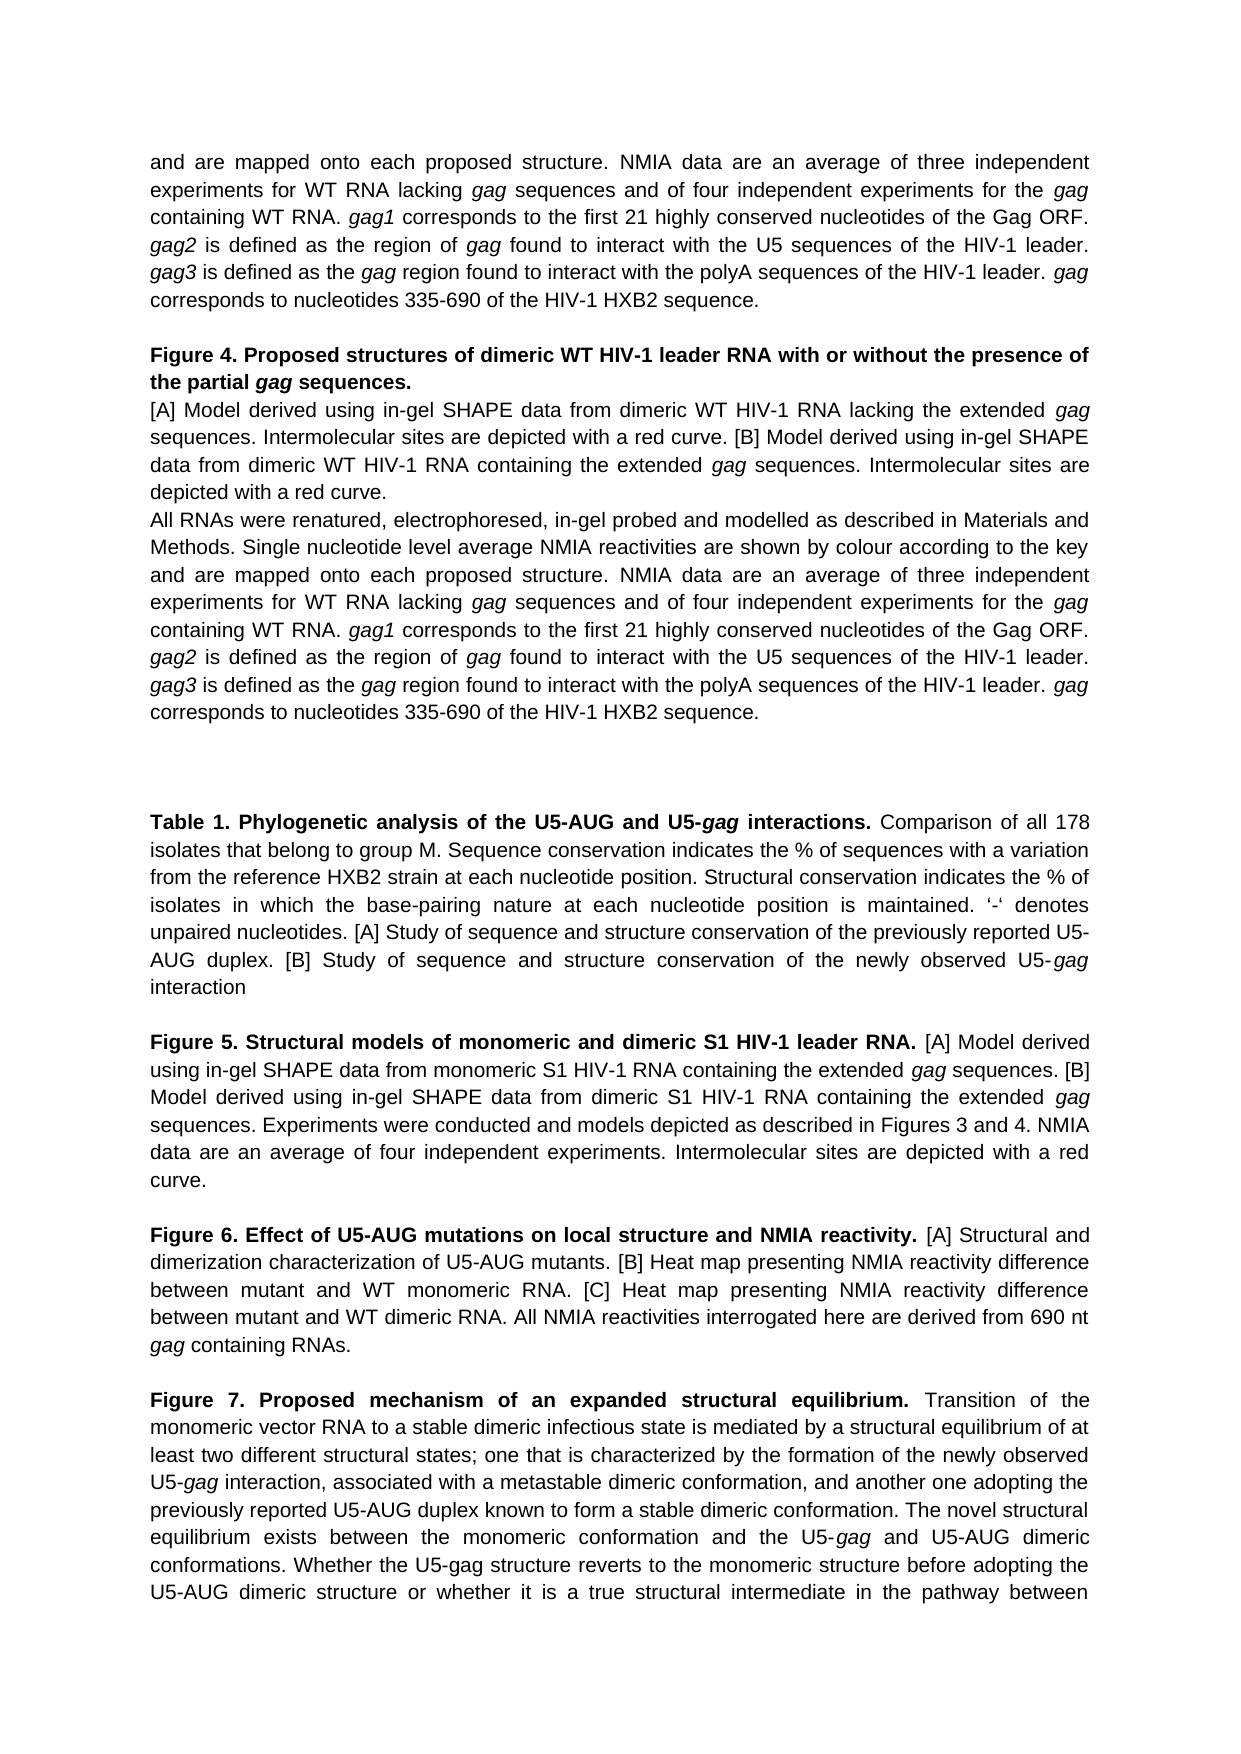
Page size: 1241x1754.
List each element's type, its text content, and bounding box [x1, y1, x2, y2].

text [150, 150, 1090, 311]
text Figure 4. Proposed structures of dimeric WT HIV-1 leader RNA with or without the presence of the partial gag sequences. [150, 342, 1090, 394]
text [A] Model derived using in-gel SHAPE data from dimeric WT HIV-1 RNA lacking the extended gag sequences. Intermolecular sites are depicted with a red curve. [B] Model derived using in-gel SHAPE data from dimeric WT HIV-1 RNA containing the extended gag sequences. Intermolecular sites are depicted with a red curve. [150, 397, 1090, 504]
text Figure 6. Effect of U5-AUG mutations on local structure and NMIA reactivity. [A] Structural and dimerization characterization of U5-AUG mutants. [B] Heat map presenting NMIA reactivity difference between mutant and WT monomeric RNA. [C] Heat map presenting NMIA reactivity difference between mutant and WT dimeric RNA. All NMIA reactivities interrogated here are derived from 690 nt gag containing RNAs. [150, 1222, 1090, 1356]
text Figure 5. Structural models of monomeric and dimeric S1 HIV-1 leader RNA. [A] Model derived using in-gel SHAPE data from monomeric S1 HIV-1 RNA containing the extended gag sequences. [B] Model derived using in-gel SHAPE data from dimeric S1 HIV-1 RNA containing the extended gag sequences. Experiments were conducted and models depicted as described in Figures 3 and 4. NMIA data are an average of four independent experiments. Intermolecular sites are depicted with a red curve. [150, 1030, 1090, 1191]
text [150, 1387, 1090, 1604]
text Table 1. Phylogenetic analysis of the U5-AUG and U5-gag interactions. Comparison of all 178 isolates that belong to group M. Sequence conservation indicates the % of sequences with a variation from the reference HXB2 strain at each nucleotide position. Structural conservation indicates the % of isolates in which the base-pairing nature at each nucleotide position is maintained. ‘-‘ denotes unpaired nucleotides. [A] Study of sequence and structure conservation of the previously reported U5-AUG duplex. [B] Study of sequence and structure conservation of the newly observed U5-gag interaction [150, 810, 1090, 999]
